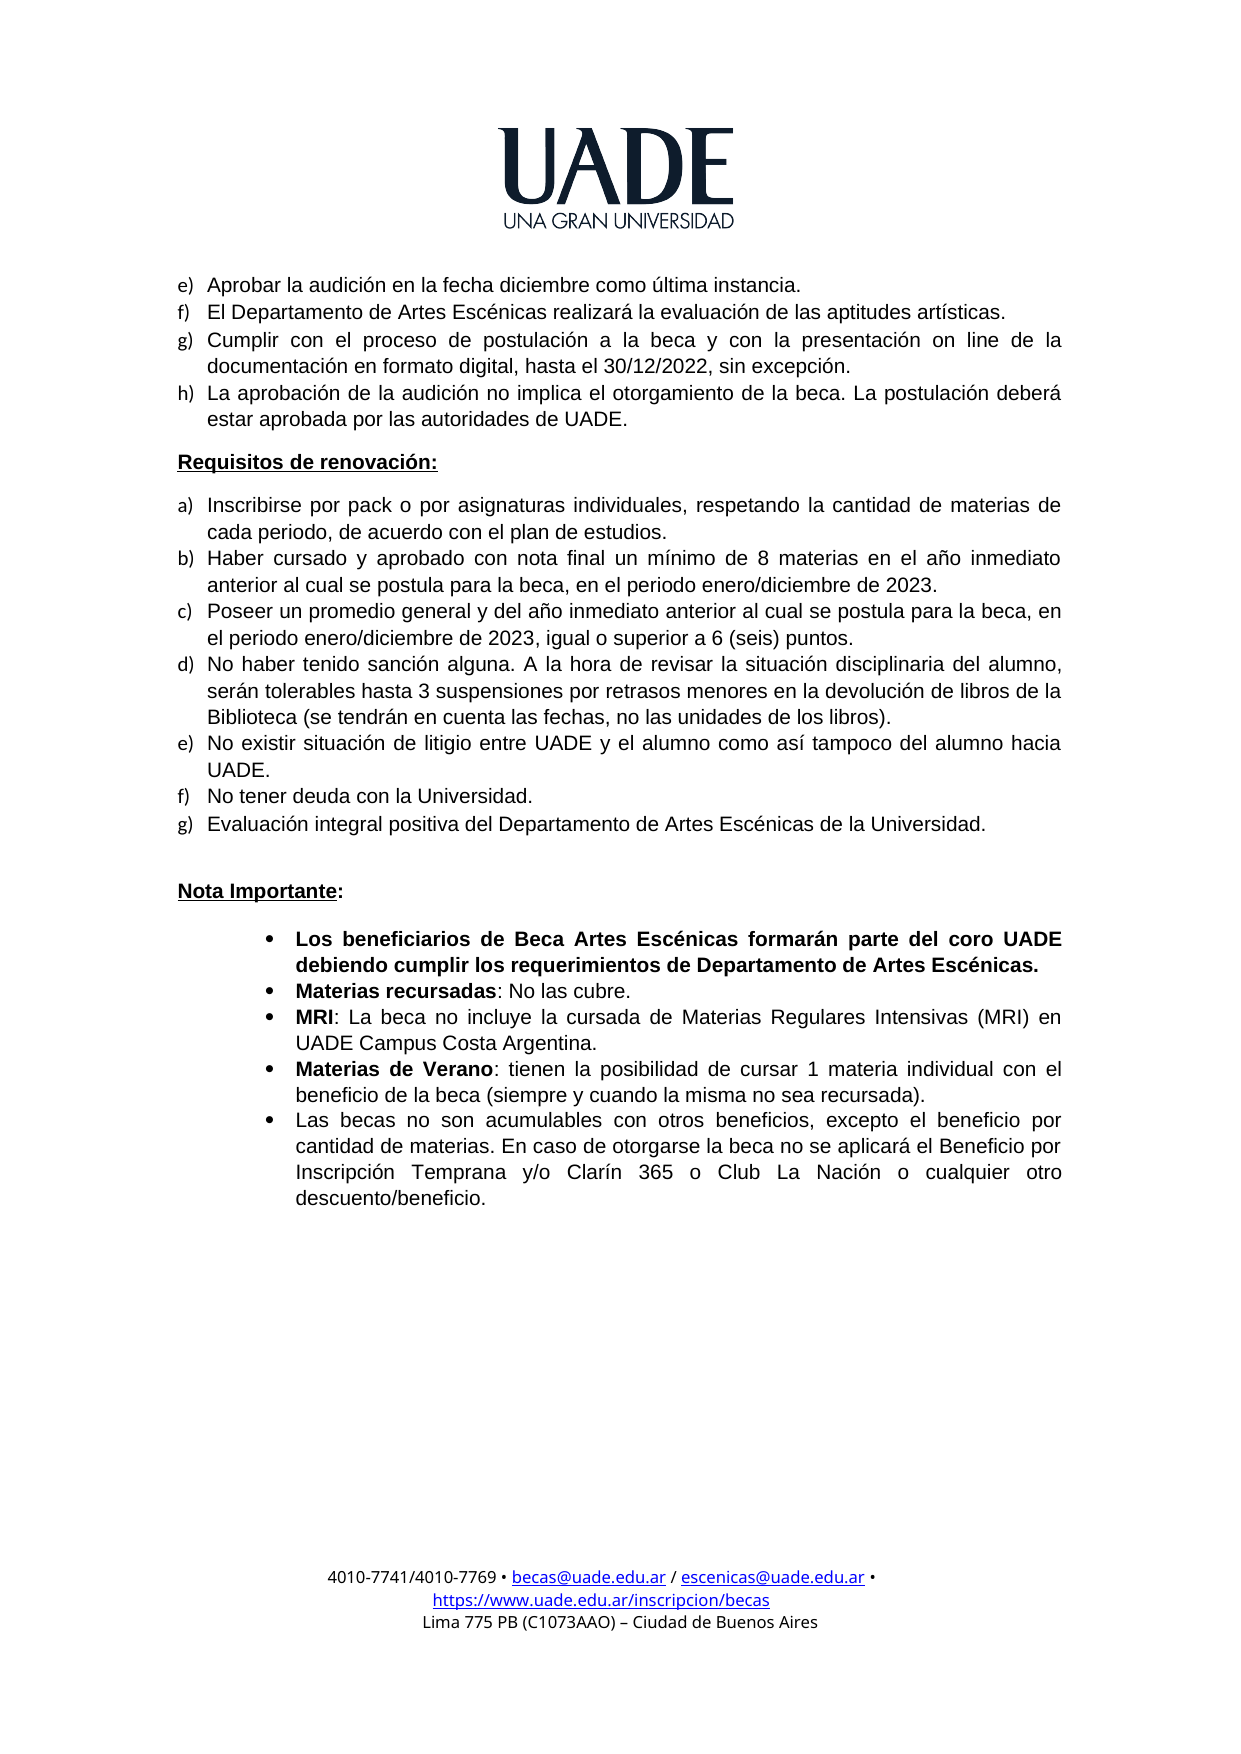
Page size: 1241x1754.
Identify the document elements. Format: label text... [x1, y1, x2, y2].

list Cumplir con el proceso de postulación a la beca y con la presentación on line de la documentación en formato digital, hasta el 30/12/2022, sin excepción. [177, 327, 1063, 378]
list No haber tenido sanción alguna. A la hora de revisar la situación disciplinaria del alumno, serán tolerables hasta 3 suspensiones por retrasos menores en la devolución de libros de la Biblioteca (se tendrán en cuenta las fechas, no las unidades de los libros). [177, 652, 1063, 729]
list Las becas no son acumulables con otros beneficios, excepto el beneficio por cantidad de materias. En caso de otorgarse la beca no se aplicará el Beneficio por Inscripción Temprana y/o Clarín 365 o Club La Nación o cualquier otro descuento/beneficio. [266, 1108, 1063, 1210]
list No tener deuda con la Universidad. [177, 784, 1063, 809]
list MRI: La beca no incluye la cursada de Materias Regulares Intensivas (MRI) en UADE Campus Costa Argentina. [266, 1005, 1063, 1054]
text Requisitos de renovación: [177, 450, 1063, 474]
list El Departamento de Artes Escénicas realizará la evaluación de las aptitudes artísticas. [177, 299, 1063, 325]
text Nota Importante: [177, 879, 1063, 903]
list No existir situación de litigio entre UADE y el alumno como así tampoco del alumno hacia UADE. [177, 731, 1063, 782]
list Evaluación integral positiva del Departamento de Artes Escénicas de la Universidad. [177, 811, 1063, 836]
list La aprobación de la audición no implica el otorgamiento de la beca. La postulación deberá estar aprobada por las autoridades de UADE. [177, 380, 1063, 431]
list Haber cursado y aprobado con nota final un mínimo de 8 materias en el año inmediato anterior al cual se postula para la beca, en el periodo enero/diciembre de 2023. [177, 545, 1063, 597]
picture [468, 73, 773, 272]
list Materias de Verano: tienen la posibilidad de cursar 1 materia individual con el beneficio de la beca (siempre y cuando la misma no sea recursada). [266, 1056, 1063, 1106]
list Los beneficiarios de Beca Artes Escénicas formarán parte del coro UADE debiendo cumplir los requerimientos de Departamento de Artes Escénicas. [266, 927, 1063, 977]
list Poseer un promedio general y del año inmediato anterior al cual se postula para la beca, en el periodo enero/diciembre de 2023, igual o superior a 6 (seis) puntos. [177, 598, 1063, 650]
list Inscribirse por pack o por asignaturas individuales, respetando la cantidad de materias de cada periodo, de acuerdo con el plan de estudios. [177, 492, 1063, 543]
list Aprobar la audición en la fecha diciembre como última instancia. [177, 272, 1063, 297]
list Materias recursadas: No las cubre. [266, 979, 1063, 1003]
